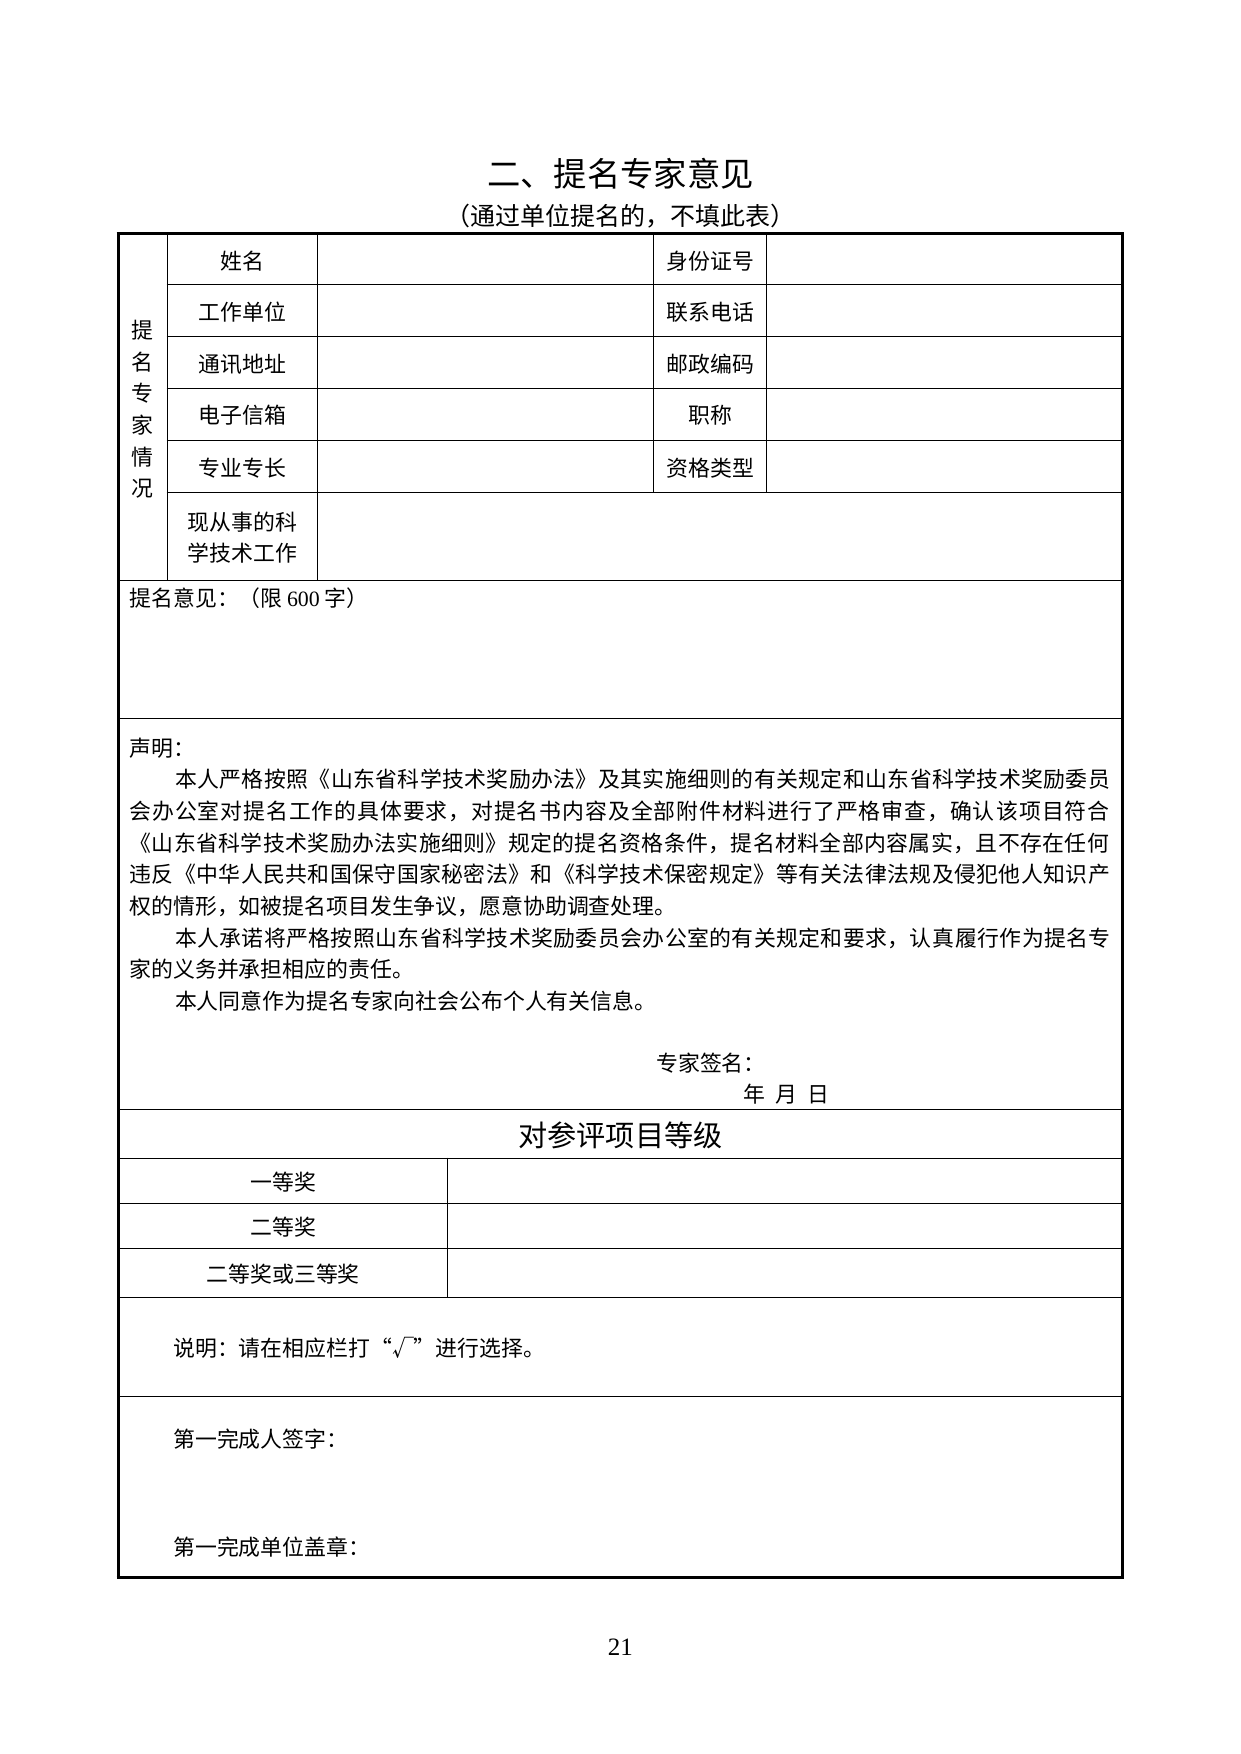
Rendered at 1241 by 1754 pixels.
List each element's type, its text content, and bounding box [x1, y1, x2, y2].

table_cell 邮政编码 [654, 337, 766, 388]
table_cell 第一完成人签字： 第一完成单位盖章： [120, 1397, 1121, 1576]
table_cell [448, 1204, 1121, 1248]
table_cell 提名意见：（限600字） [120, 581, 1121, 718]
table_header [318, 235, 653, 284]
table_cell [318, 389, 653, 440]
table_cell 对参评项目等级 [120, 1110, 1121, 1158]
table_cell [318, 493, 1121, 580]
table_cell 资格类型 [654, 441, 766, 492]
table_cell 现从事的科 学技术工作 [168, 493, 317, 580]
table_cell [767, 285, 1121, 336]
table_cell 通讯地址 [168, 337, 317, 388]
table_cell 工作单位 [168, 285, 317, 336]
table_cell [318, 441, 653, 492]
text （通过单位提名的，不填此表） [148, 196, 1092, 232]
table_cell 一等奖 [120, 1159, 447, 1203]
table_cell [318, 285, 653, 336]
table_cell [318, 337, 653, 388]
table_cell [767, 441, 1121, 492]
table_header 提名专家情况 [120, 235, 167, 580]
table_header 身份证号 [654, 235, 766, 284]
table_header 姓名 [168, 235, 317, 284]
table_cell [448, 1249, 1121, 1297]
table_cell 二等奖或三等奖 [120, 1249, 447, 1297]
table_cell 二等奖 [120, 1204, 447, 1248]
table_cell 专业专长 [168, 441, 317, 492]
table_cell [767, 389, 1121, 440]
table_cell 说明：请在相应栏打“√”进行选择。 [120, 1298, 1121, 1396]
table_cell 声明： 本人严格按照《山东省科学技术奖励办法》及其实施细则的有关规定和山东省科学技术奖励委员会办公室对提名工作的具体要求，对提名书内容及全部附件材料进行了严格审查，确认该项目符合《山东省科学技术奖励办法实施细则》规定的提名资格条件，提名材料全部内容属实，且不存在任何违反《中华人民共和国保守国家秘密法》和《科学技术保密规定》等有关法律法规及侵犯他人知识产权的情形，如被提名项目发生争议，愿意协助调查处理。 本人承诺将严格按照山东省科学技术奖励委员会办公室的有关规定和要求，认真履行作为提名专家的义务并承担相应的责任。 本人同意作为提名专家向社会公布个人有关信息。 专家签名： 年 月 日 [120, 719, 1121, 1109]
table_header [767, 235, 1121, 284]
table_cell 职称 [654, 389, 766, 440]
table_cell [448, 1159, 1121, 1203]
table_cell [767, 337, 1121, 388]
subtitle 二、提名专家意见 [148, 148, 1092, 196]
table_cell 电子信箱 [168, 389, 317, 440]
table_cell 联系电话 [654, 285, 766, 336]
